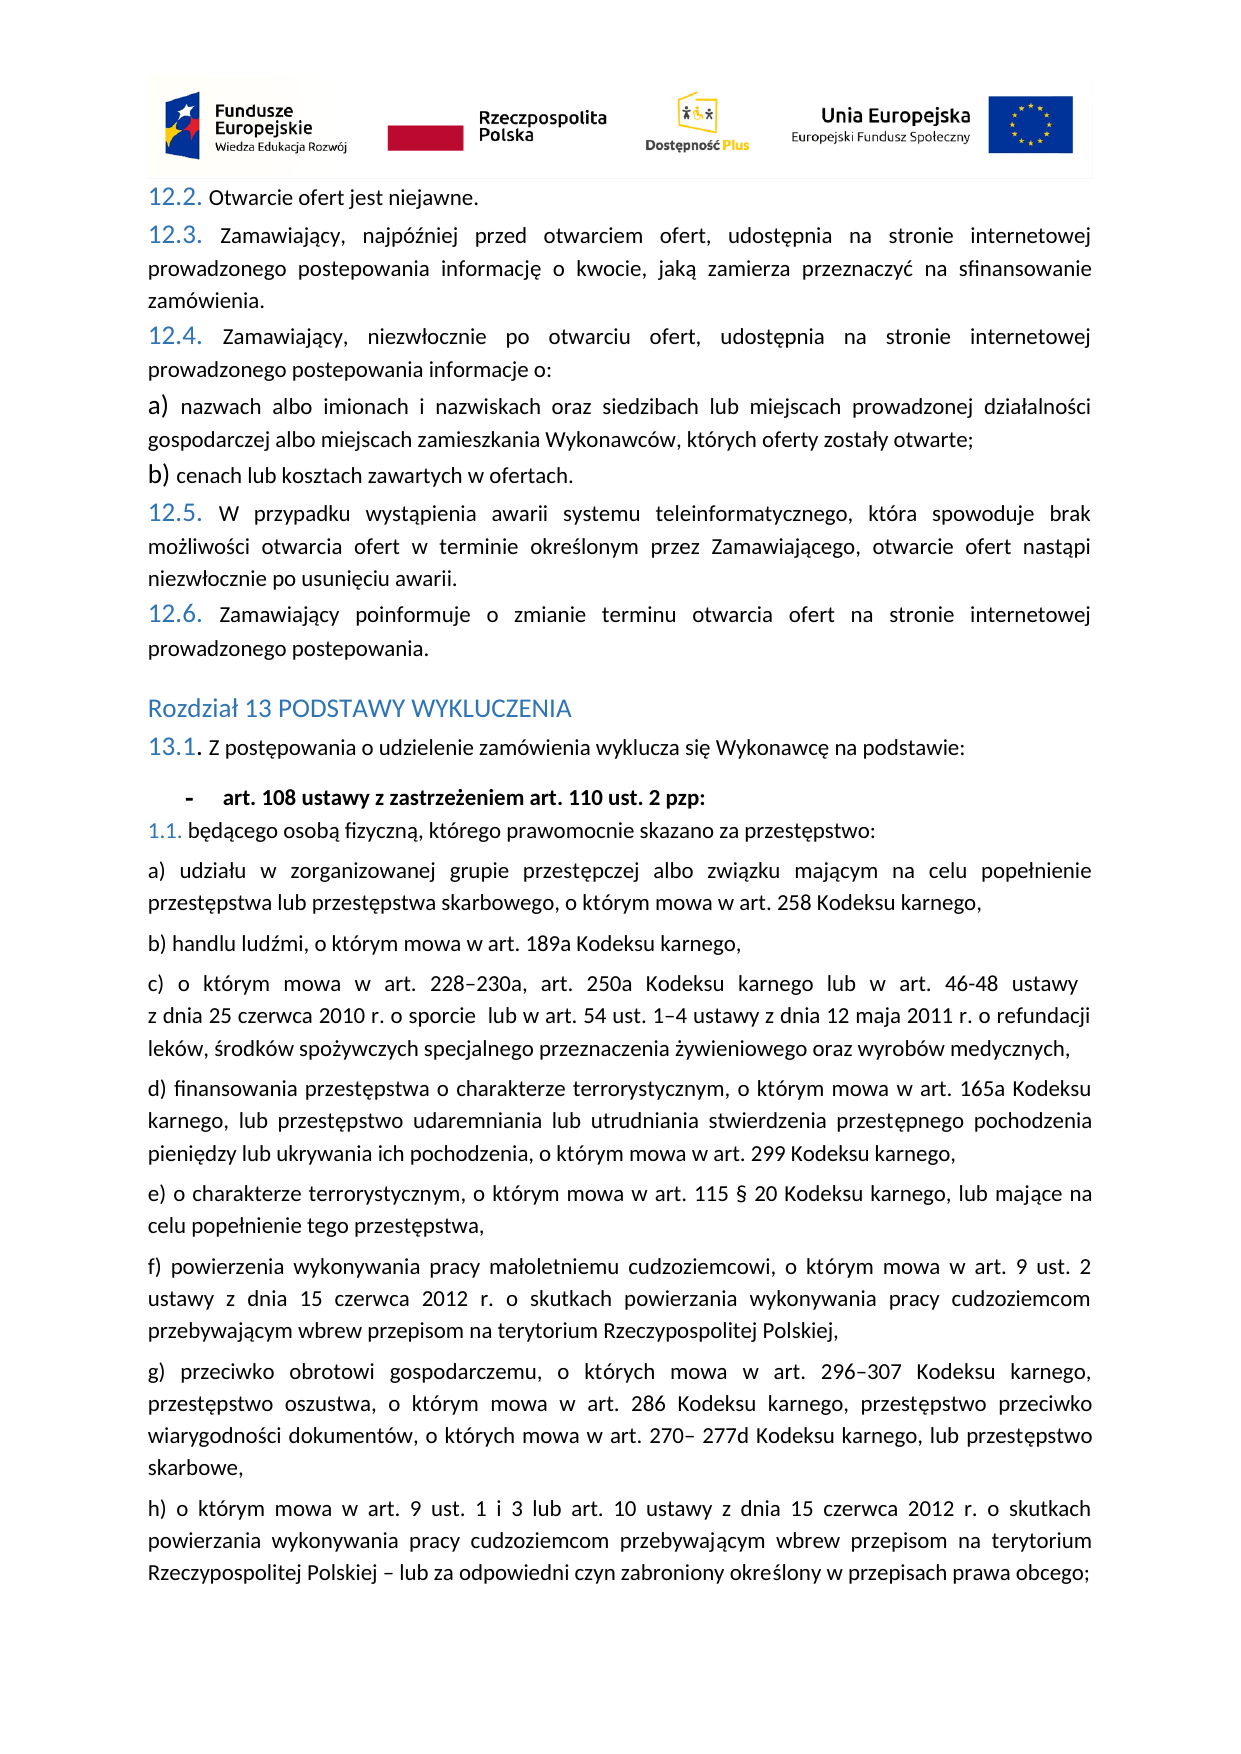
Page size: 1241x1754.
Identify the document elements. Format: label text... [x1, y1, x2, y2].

text e) o charakterze terrorystycznym, o którym mowa w art. 115 § 20 Kodeksu karnego, lub mające na celu popełnienie tego przestępstwa, [148, 1179, 1093, 1239]
text b) cenach lub kosztach zawartych w ofertach. [148, 457, 1093, 490]
text c) o którym mowa w art. 228–230a, art. 250a Kodeksu karnego lub w art. 46-48 ustawy z dnia 25 czerwca 2010 r. o sporcie lub w art. 54 ust. 1–4 ustawy z dnia 12 maja 2011 r. o refundacji leków, środków spożywczych specjalnego przeznaczenia żywieniowego oraz wyrobów medycznych, [148, 969, 1093, 1062]
text 1.1. będącego osobą fizyczną, którego prawomocnie skazano za przestępstwo: [148, 816, 1093, 844]
picture [147, 73, 1093, 179]
subtitle Rozdział 13 PODSTAWY WYKLUCZENIA [148, 691, 1093, 724]
text f) powierzenia wykonywania pracy małoletniemu cudzoziemcowi, o którym mowa w art. 9 ust. 2 ustawy z dnia 15 czerwca 2012 r. o skutkach powierzania wykonywania pracy cudzoziemcom przebywającym wbrew przepisom na terytorium Rzeczypospolitej Polskiej, [148, 1252, 1093, 1344]
text b) handlu ludźmi, o którym mowa w art. 189a Kodeksu karnego, [148, 929, 1093, 957]
text 12.5. W przypadku wystąpienia awarii systemu teleinformatycznego, która spowoduje brak możliwości otwarcia ofert w terminie określonym przez Zamawiającego, otwarcie ofert nastąpi niezwłocznie po usunięciu awarii. [148, 495, 1093, 592]
text 12.6. Zamawiający poinformuje o zmianie terminu otwarcia ofert na stronie internetowej prowadzonego postepowania. [148, 597, 1093, 662]
text g) przeciwko obrotowi gospodarczemu, o których mowa w art. 296–307 Kodeksu karnego, przestępstwo oszustwa, o którym mowa w art. 286 Kodeksu karnego, przestępstwo przeciwko wiarygodności dokumentów, o których mowa w art. 270– 277d Kodeksu karnego, lub przestępstwo skarbowe, [148, 1357, 1093, 1481]
text 13.1. Z postępowania o udzielenie zamówienia wyklucza się Wykonawcę na podstawie: [148, 729, 1093, 762]
list art. 108 ustawy z zastrzeżeniem art. 110 ust. 2 pzp: [185, 783, 1093, 812]
text 12.4. Zamawiający, niezwłocznie po otwarciu ofert, udostępnia na stronie internetowej prowadzonego postepowania informacje o: [148, 318, 1093, 384]
text h) o którym mowa w art. 9 ust. 1 i 3 lub art. 10 ustawy z dnia 15 czerwca 2012 r. o skutkach powierzania wykonywania pracy cudzoziemcom przebywającym wbrew przepisom na terytorium Rzeczypospolitej Polskiej – lub za odpowiedni czyn zabroniony określony w przepisach prawa obcego; [148, 1494, 1093, 1586]
text a) udziału w zorganizowanej grupie przestępczej albo związku mającym na celu popełnienie przestępstwa lub przestępstwa skarbowego, o którym mowa w art. 258 Kodeksu karnego, [148, 856, 1093, 916]
text 12.2. Otwarcie ofert jest niejawne. [148, 179, 1093, 212]
text 12.3. Zamawiający, najpóźniej przed otwarciem ofert, udostępnia na stronie internetowej prowadzonego postepowania informację o kwocie, jaką zamierza przeznaczyć na sfinansowanie zamówienia. [148, 217, 1093, 314]
text a) nazwach albo imionach i nazwiskach oraz siedzibach lub miejscach prowadzonej działalności gospodarczej albo miejscach zamieszkania Wykonawców, których oferty zostały otwarte; [148, 388, 1093, 453]
text d) finansowania przestępstwa o charakterze terrorystycznym, o którym mowa w art. 165a Kodeksu karnego, lub przestępstwo udaremniania lub utrudniania stwierdzenia przestępnego pochodzenia pieniędzy lub ukrywania ich pochodzenia, o którym mowa w art. 299 Kodeksu karnego, [148, 1074, 1093, 1167]
